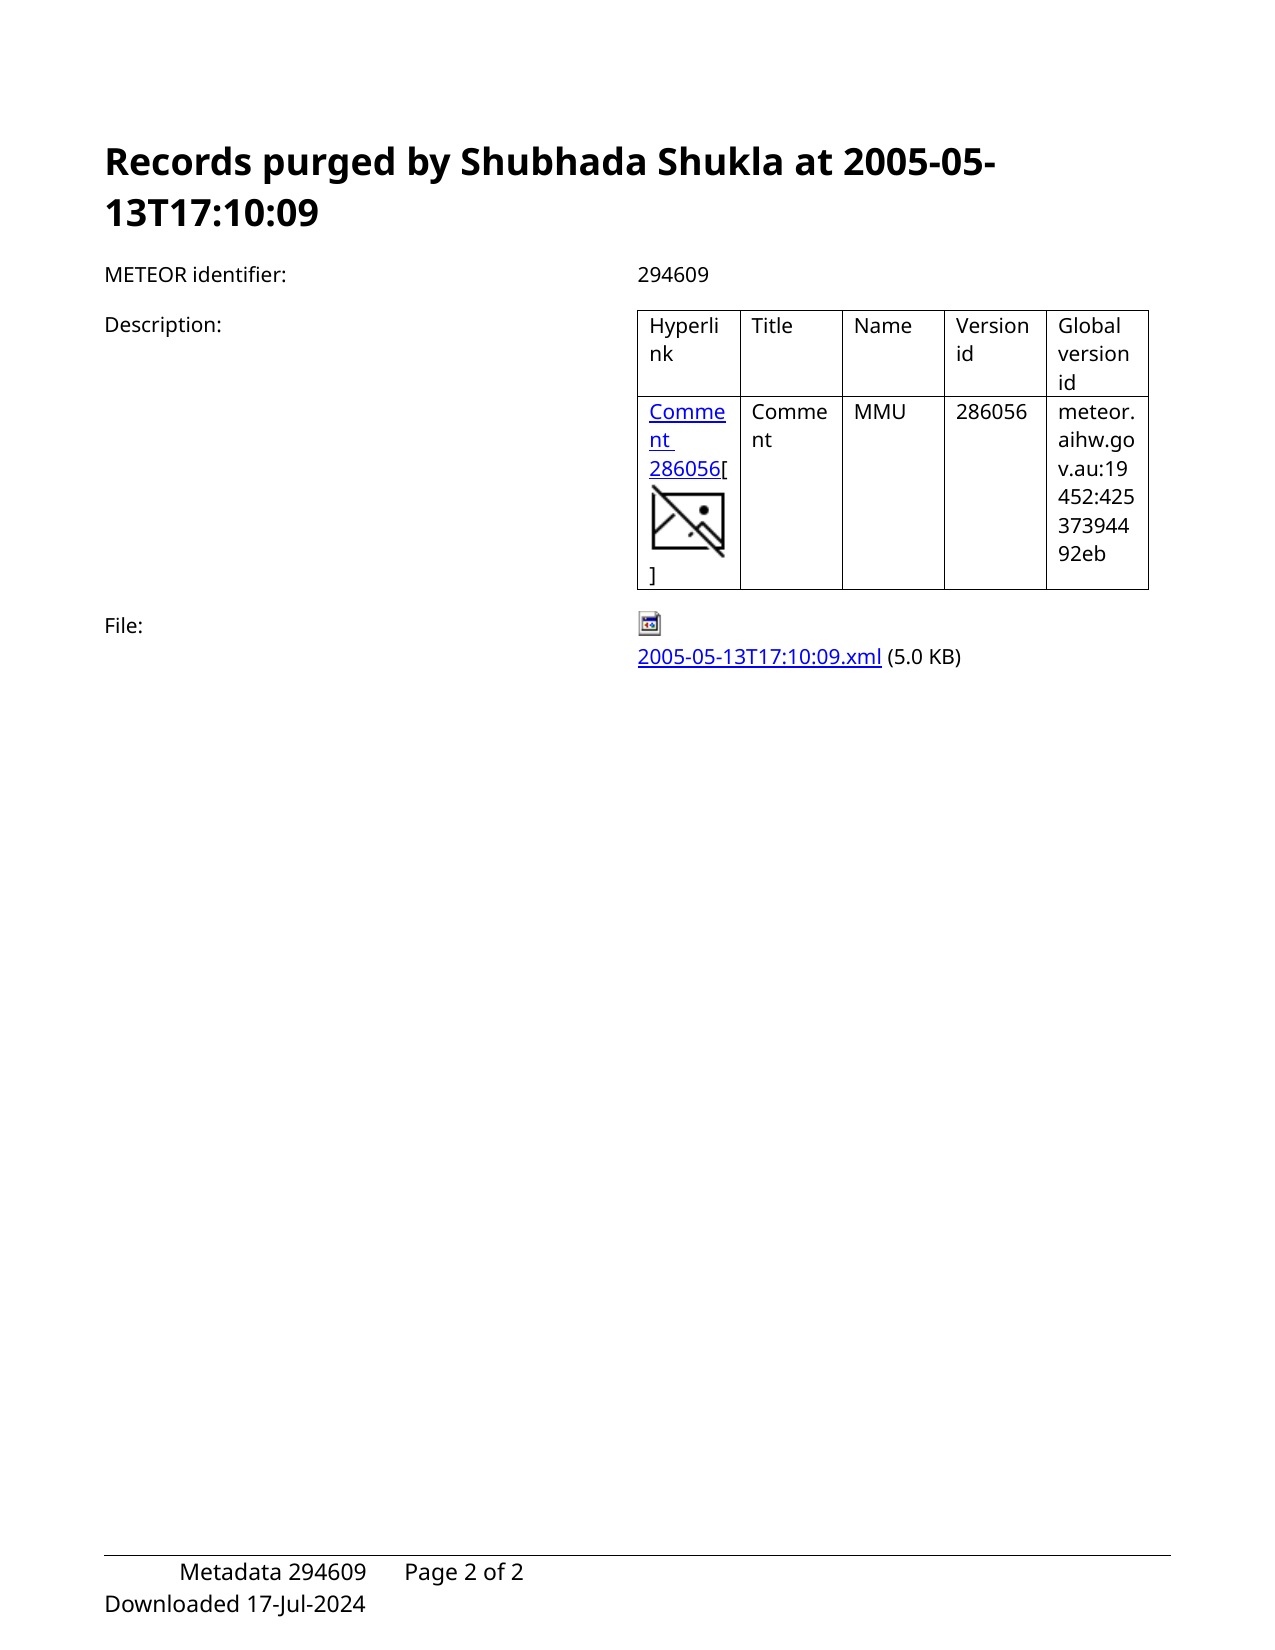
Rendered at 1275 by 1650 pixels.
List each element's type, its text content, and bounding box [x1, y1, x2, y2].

table_cell 2005-05-13T17:10:09.xml (5.0 KB) [626, 601, 1159, 712]
table_header 294609 [626, 250, 1159, 299]
table_cell Description: [93, 299, 626, 601]
table_cell [626, 299, 1159, 601]
subtitle Records purged by Shubhada Shukla at 2005-05-13T17:10:09 [104, 135, 1171, 237]
table_cell File: [93, 601, 626, 712]
table_header METEOR identifier: [93, 250, 626, 299]
